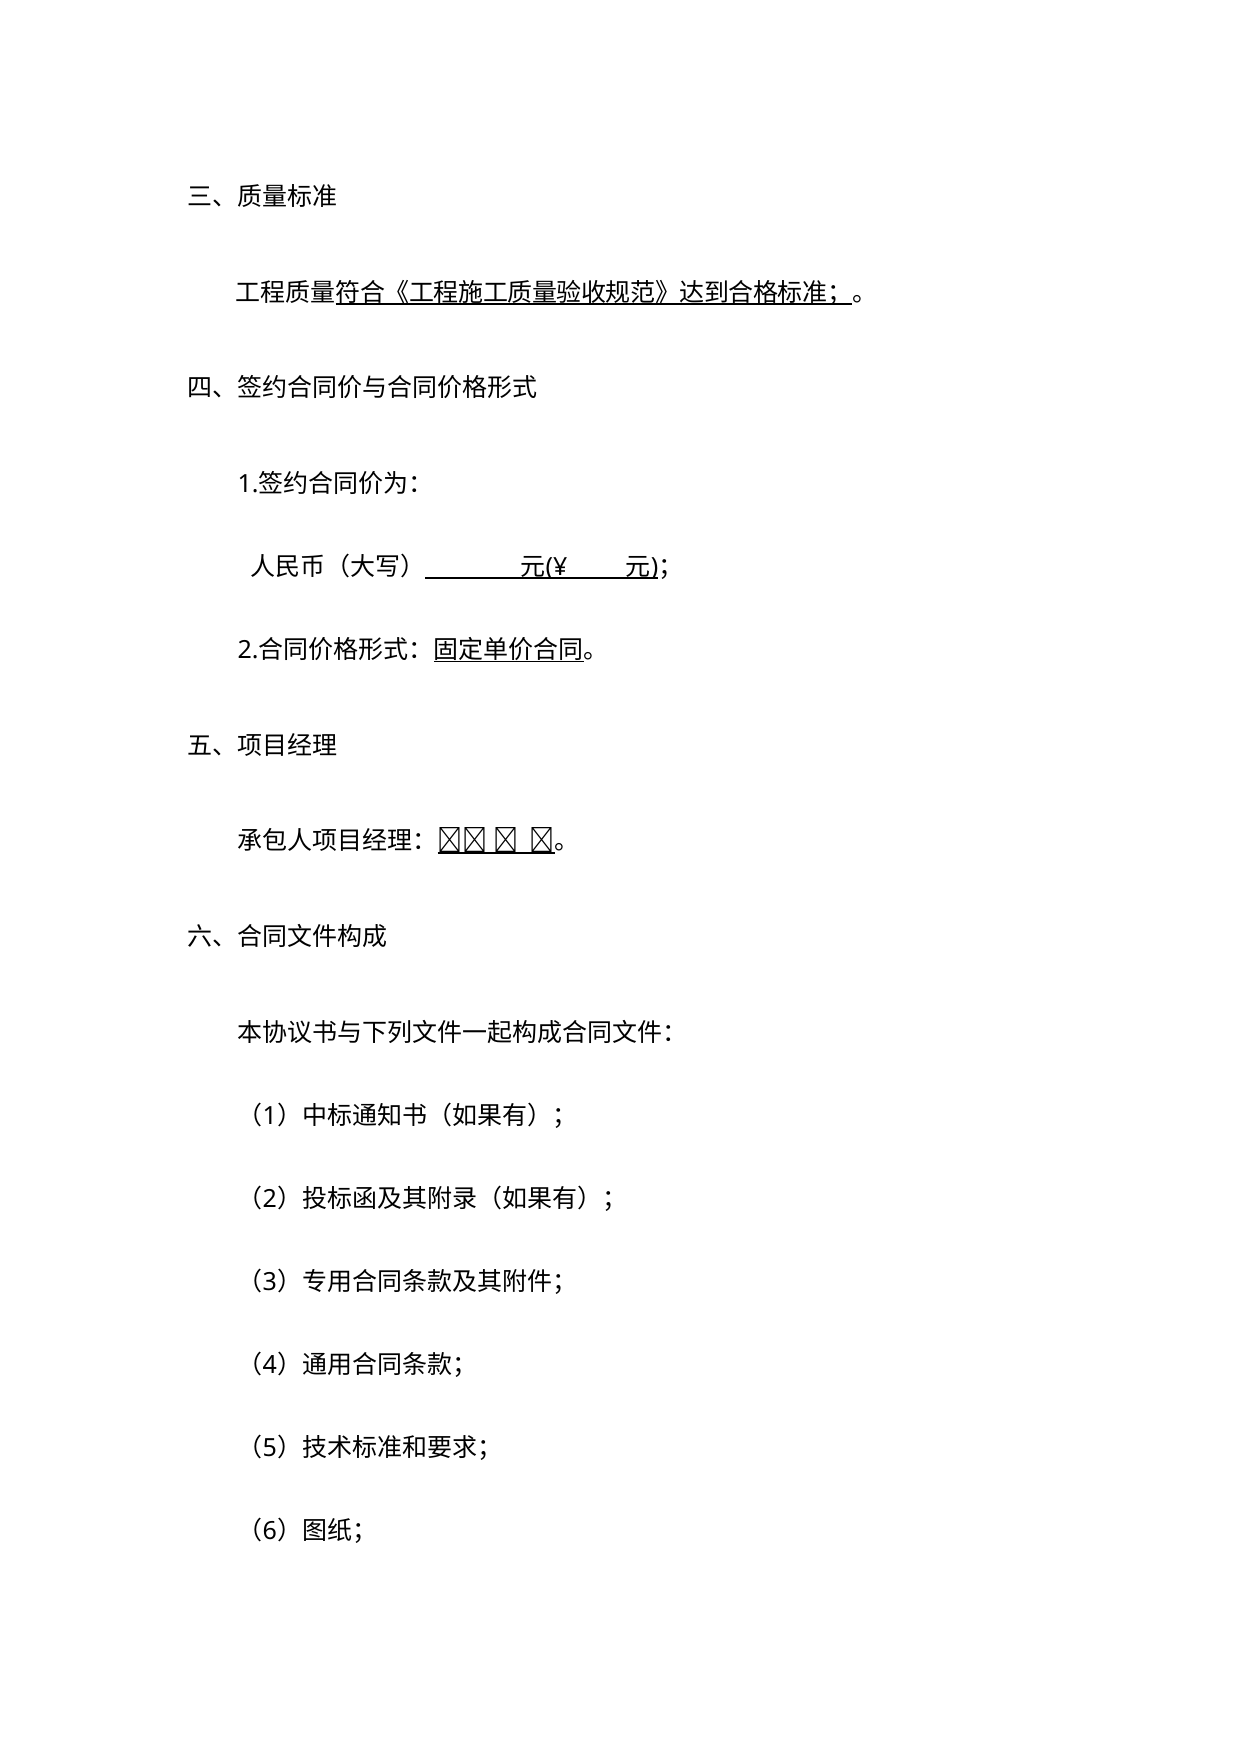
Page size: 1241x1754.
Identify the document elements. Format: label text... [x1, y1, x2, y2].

text 工程质量符合《工程施工质量验收规范》达到合格标准；。 [187, 258, 1053, 323]
text （1）中标通知书（如果有）； [187, 1081, 1053, 1146]
subtitle 三、质量标准 [187, 162, 1053, 227]
text （4）通用合同条款； [187, 1330, 1053, 1395]
text （2）投标函及其附录（如果有）； [187, 1164, 1053, 1229]
text 1.签约合同价为： [187, 449, 1053, 514]
text （6）图纸； [187, 1496, 1053, 1561]
text 承包人项目经理：  。 [187, 806, 1053, 871]
text （3）专用合同条款及其附件； [187, 1247, 1053, 1312]
subtitle 六、合同文件构成 [187, 902, 1053, 967]
text （5）技术标准和要求； [187, 1413, 1053, 1478]
subtitle 四、签约合同价与合同价格形式 [187, 353, 1053, 418]
subtitle 五、项目经理 [187, 711, 1053, 776]
text 人民币（大写） 元(¥ 元)； [187, 532, 1053, 597]
text 2.合同价格形式：固定单价合同。 [187, 615, 1053, 680]
text 本协议书与下列文件一起构成合同文件： [187, 998, 1053, 1063]
